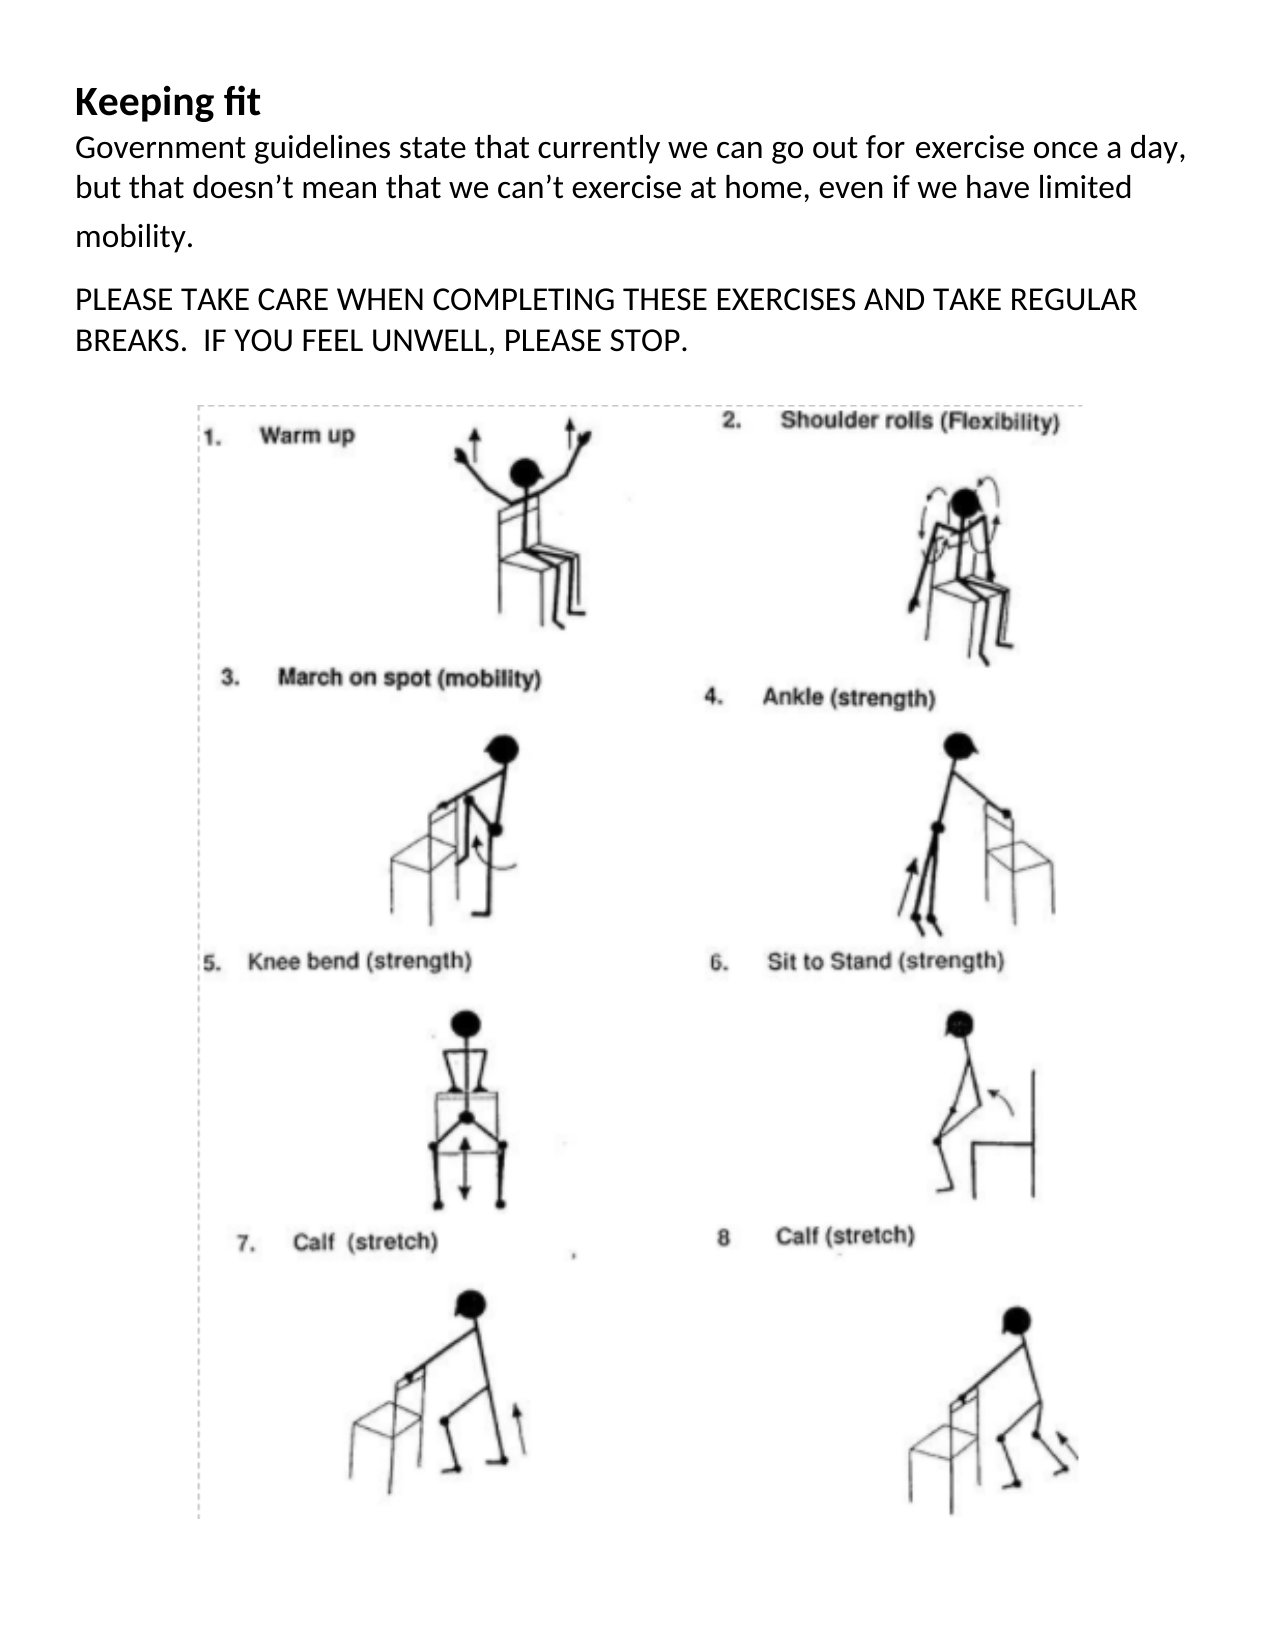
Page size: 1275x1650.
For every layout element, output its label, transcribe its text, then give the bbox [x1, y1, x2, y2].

text Keeping fit [75, 75, 1200, 126]
text Government guidelines state that currently we can go out for exercise once a day, but that doesn’t mean that we can’t exercise at home, even if we have limited mobility. [75, 126, 1200, 258]
picture [192, 405, 1083, 1519]
text PLEASE TAKE CARE WHEN COMPLETING THESE EXERCISES AND TAKE REGULAR BREAKS. IF YOU FEEL UNWELL, PLEASE STOP. [75, 278, 1200, 360]
